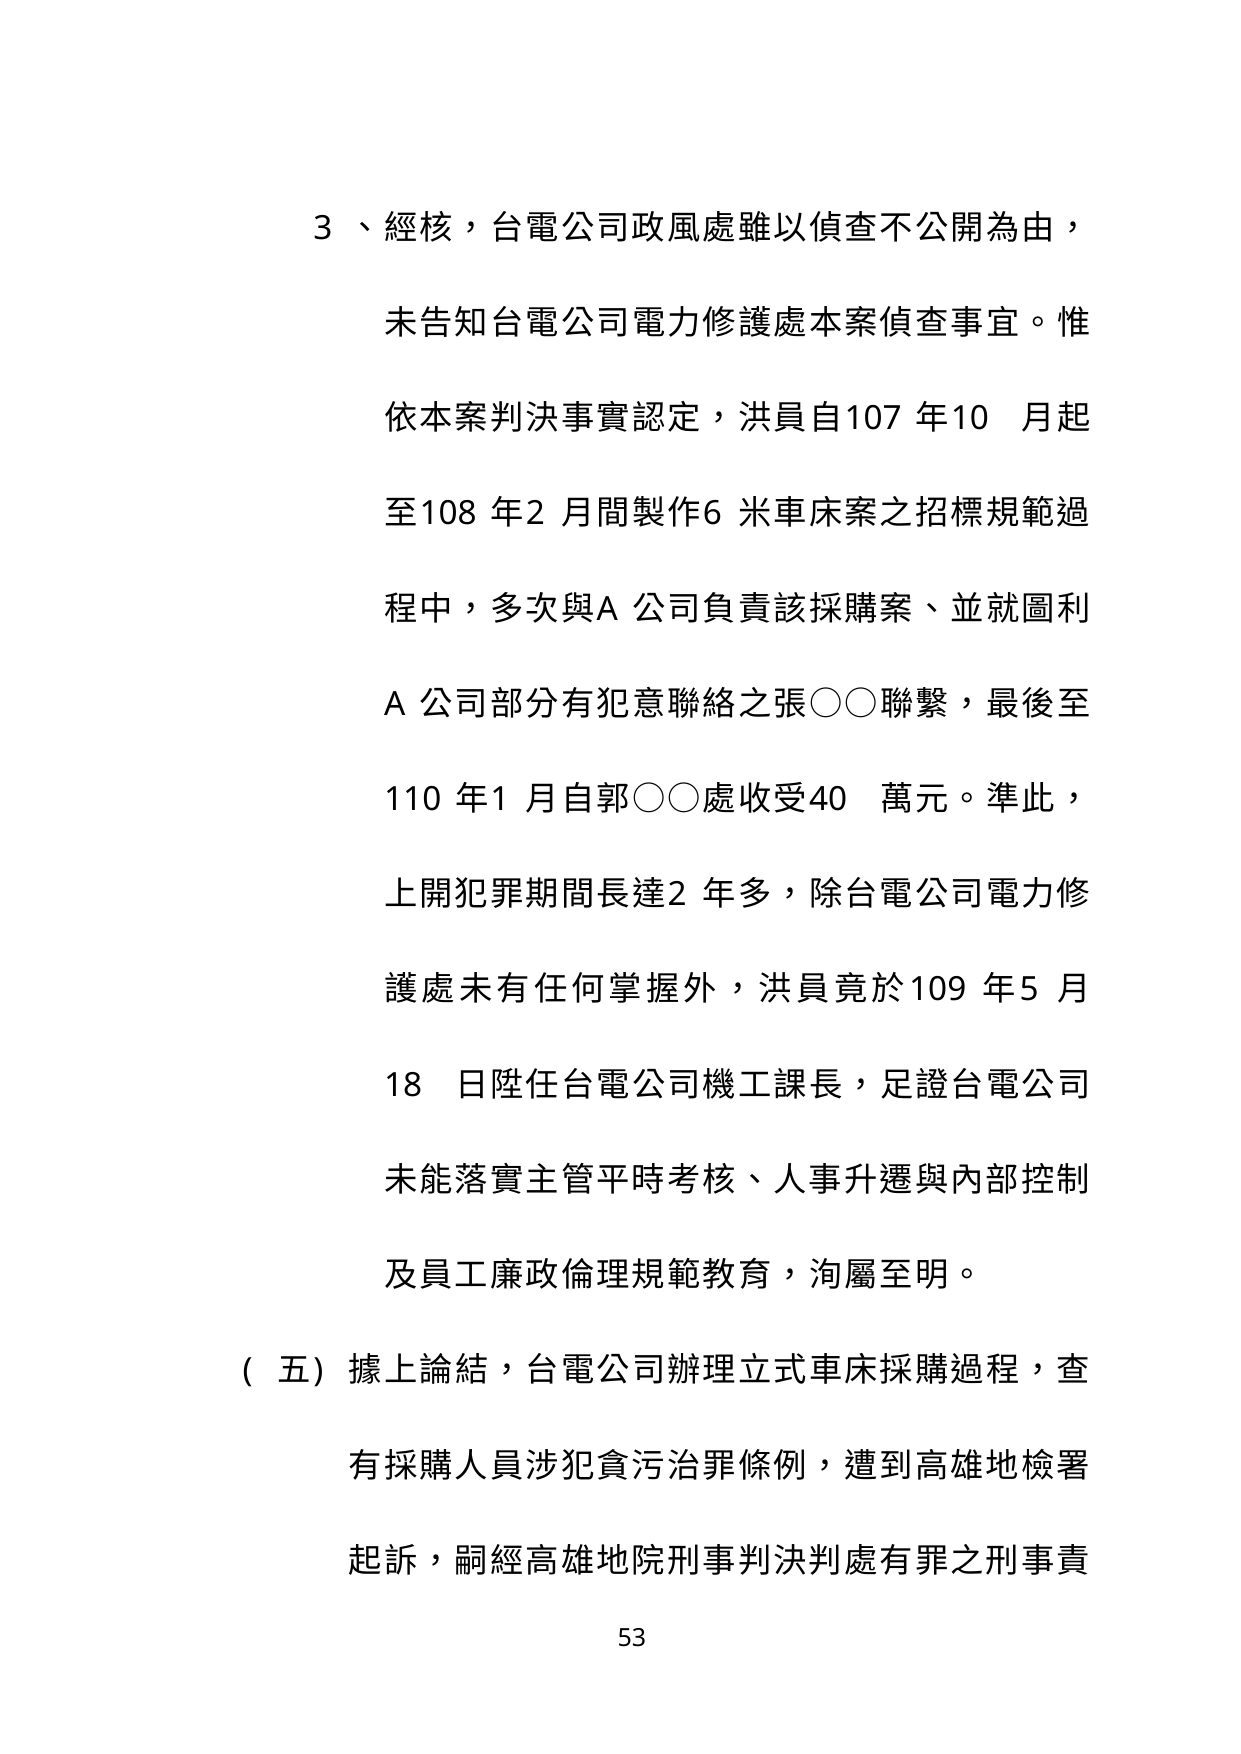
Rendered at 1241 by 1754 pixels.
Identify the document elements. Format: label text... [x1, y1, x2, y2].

subtitle 經核，台電公司政風處雖以偵查不公開為由，未告知台電公司電力修護處本案偵查事宜。惟依本案判決事實認定，洪員自107年10月起至108年2月間製作6米車床案之招標規範過程中，多次與A公司負責該採購案、並就圖利A公司部分有犯意聯絡之張○○聯繫，最後至110年1月自郭○○處收受40萬元。準此，上開犯罪期間長達2年多，除台電公司電力修護處未有任何掌握外，洪員竟於109年5月18日陞任台電公司機工課長，足證台電公司未能落實主管平時考核、人事升遷與內部控制及員工廉政倫理規範教育，洵屬至明。 [296, 177, 1092, 1320]
